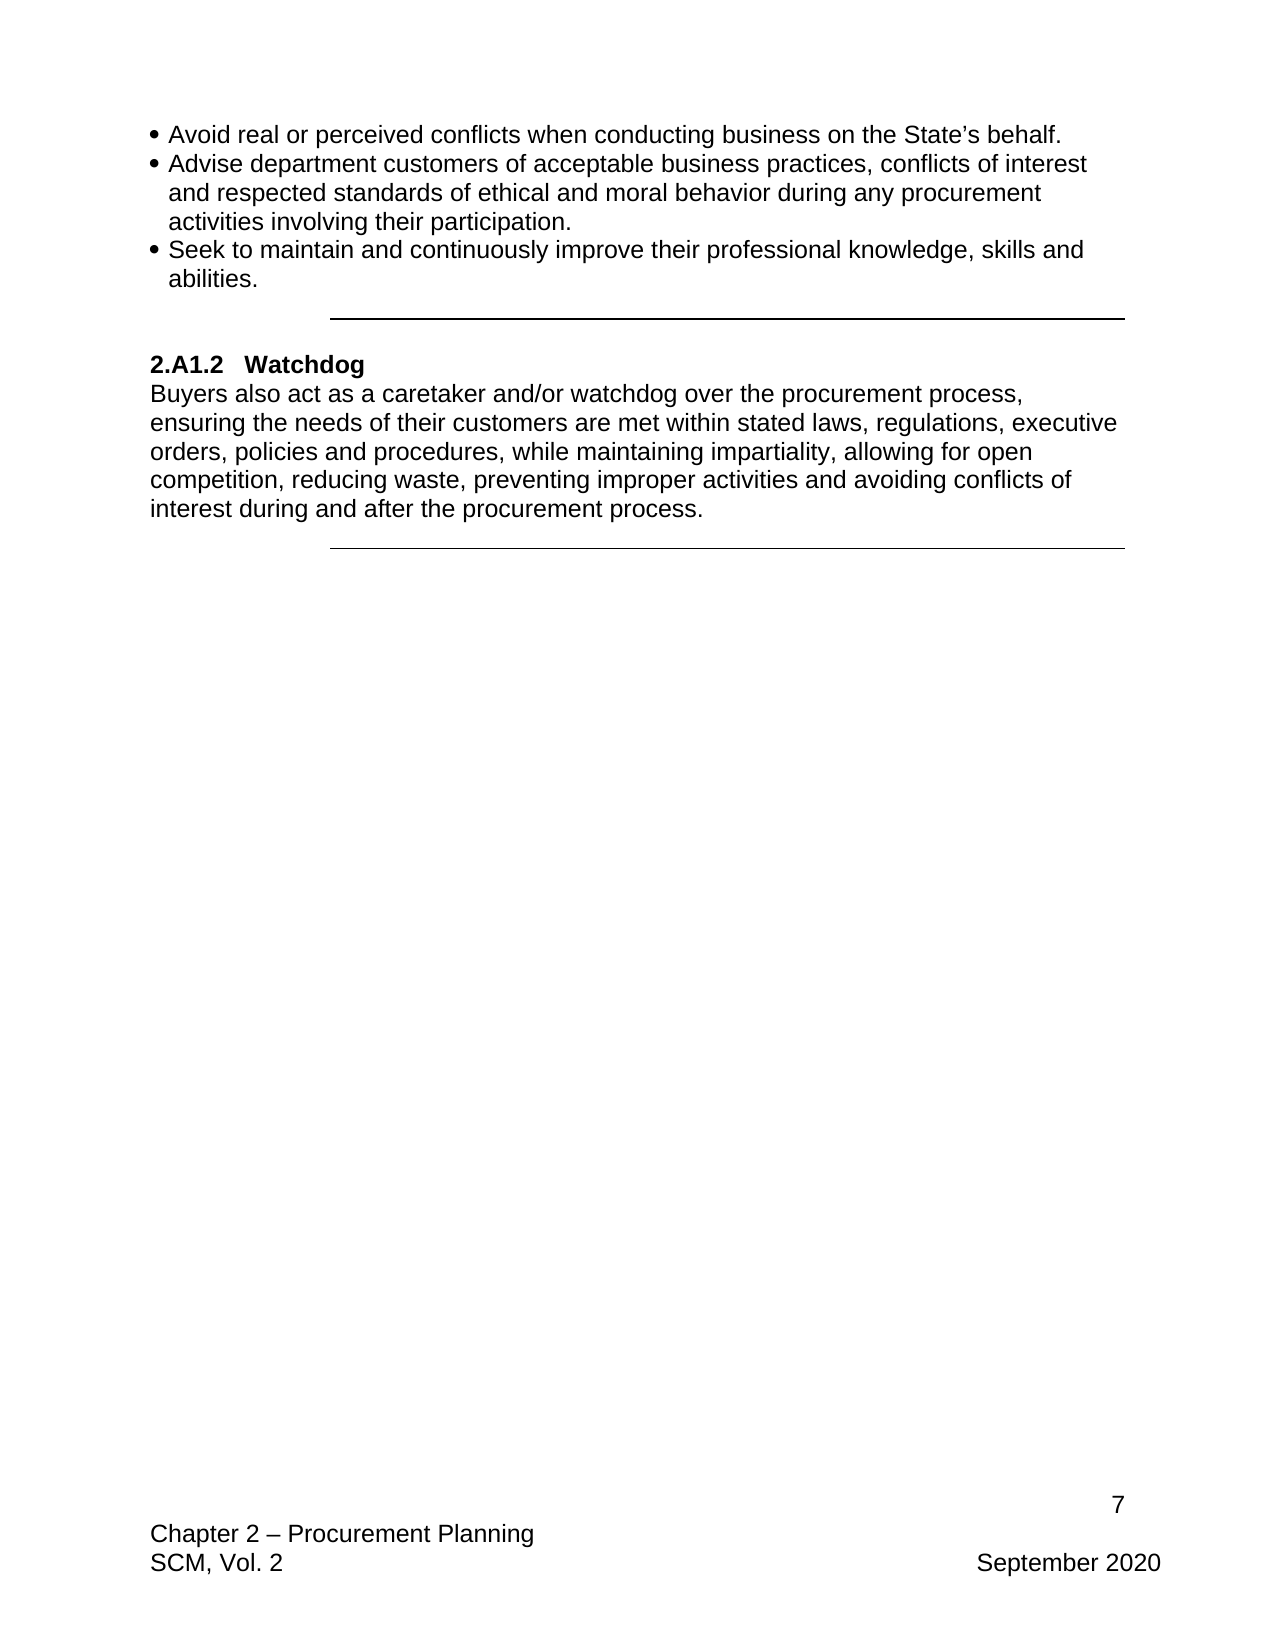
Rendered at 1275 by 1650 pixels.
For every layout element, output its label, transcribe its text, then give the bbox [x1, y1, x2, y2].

subtitle 2.A1.2 Watchdog [150, 350, 1125, 379]
text Buyers also act as a caretaker and/or watchdog over the procurement process, ensuring the needs of their customers are met within stated laws, regulations, executive orders, policies and procedures, while maintaining impartiality, allowing for open competition, reducing waste, preventing improper activities and avoiding conflicts of interest during and after the procurement process. [150, 379, 1125, 523]
text Advise department customers of acceptable business practices, conflicts of interest and respected standards of ethical and moral behavior during any procurement activities involving their participation. [150, 149, 1125, 235]
text Seek to maintain and continuously improve their professional knowledge, skills and abilities. [150, 235, 1125, 293]
text Avoid real or perceived conflicts when conducting business on the State’s behalf. [150, 120, 1125, 149]
